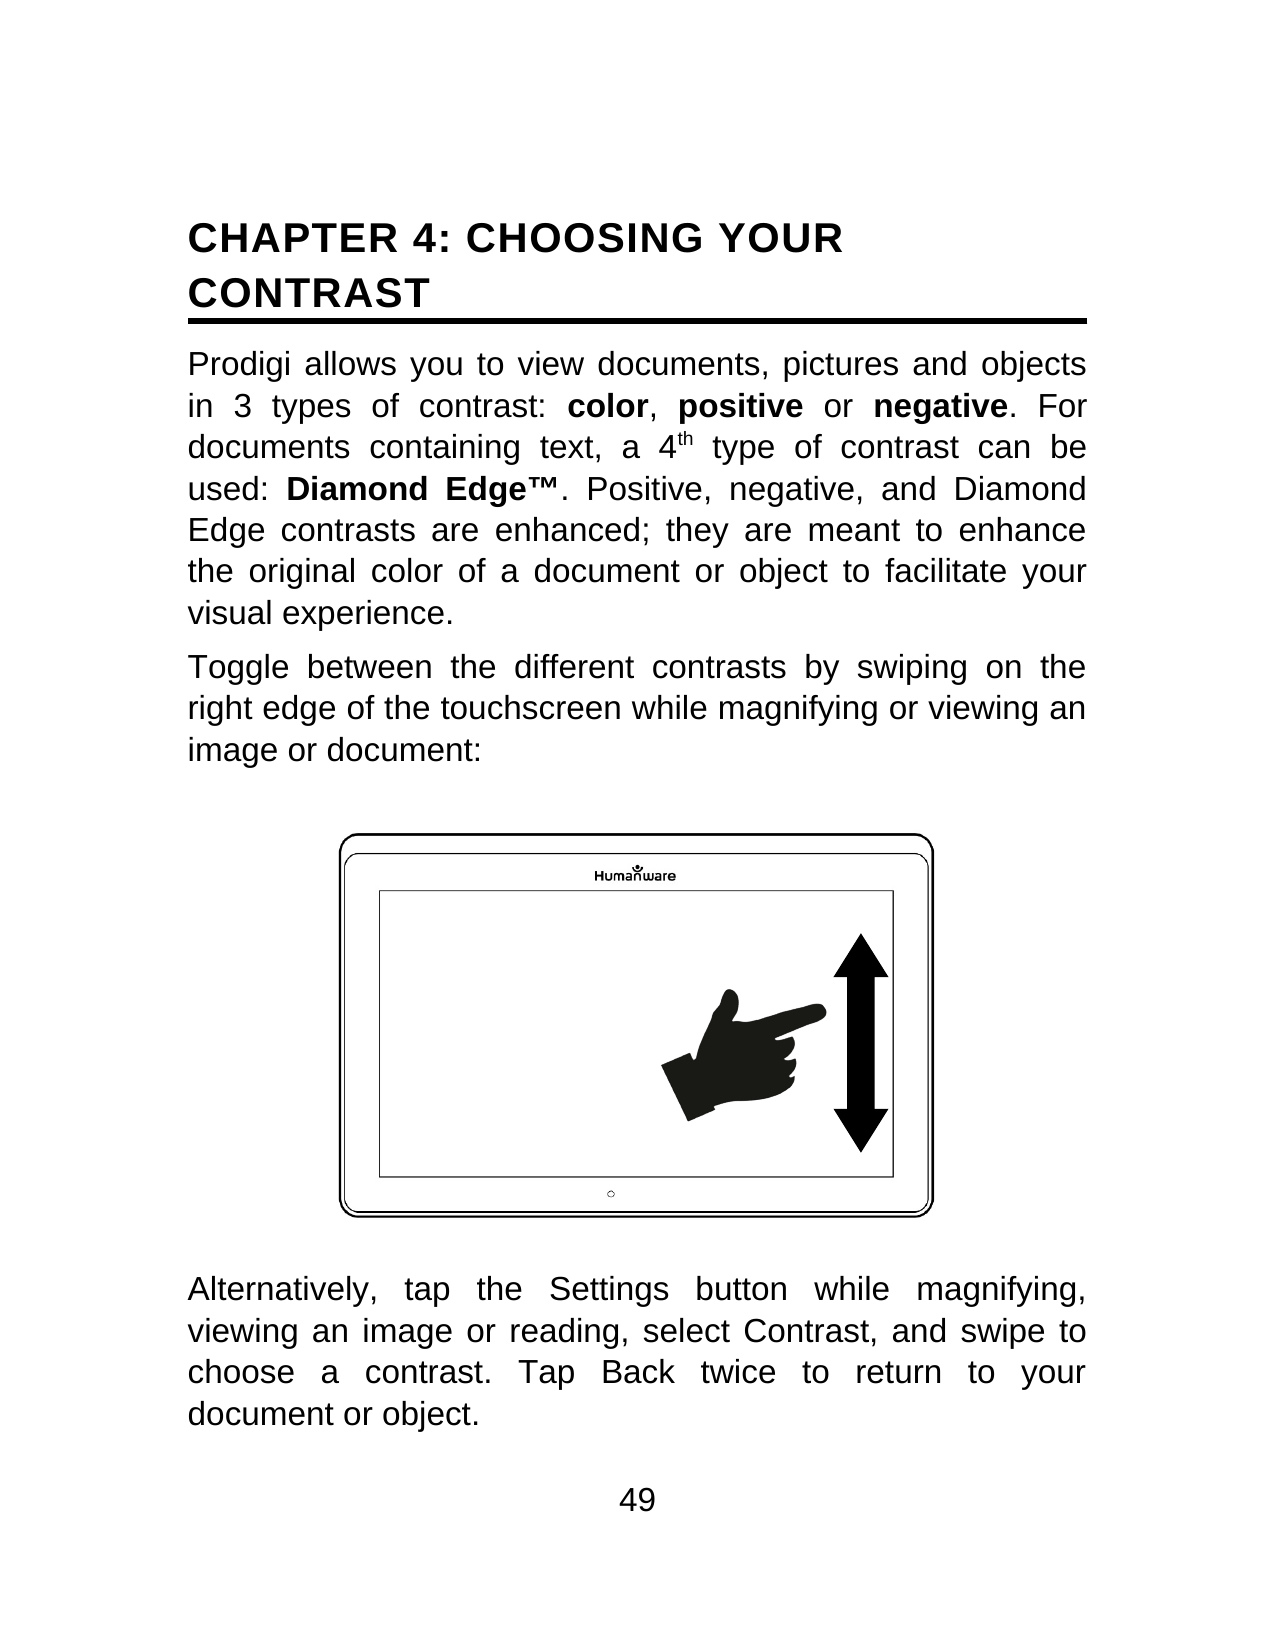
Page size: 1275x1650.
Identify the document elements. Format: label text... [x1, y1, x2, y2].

text Alternatively, tap the Settings button while magnifying, viewing an image or reading, select Contrast, and swipe to choose a contrast. Tap Back twice to return to your document or object. [187, 1269, 1087, 1432]
text Prodigi allows you to view documents, pictures and objects in 3 types of contrast: color, positive or negative. For documents containing text, a 4th type of contrast can be used: Diamond Edge™. Positive, negative, and Diamond Edge contrasts are enhanced; they are meant to enhance the original color of a document or object to facilitate your visual experience. [187, 344, 1087, 631]
text Toggle between the different contrasts by swiping on the right edge of the touchscreen while magnifying or viewing an image or document: [187, 647, 1087, 768]
subtitle Chapter 4: Choosing your contrast [187, 213, 1087, 324]
picture [335, 828, 937, 1220]
